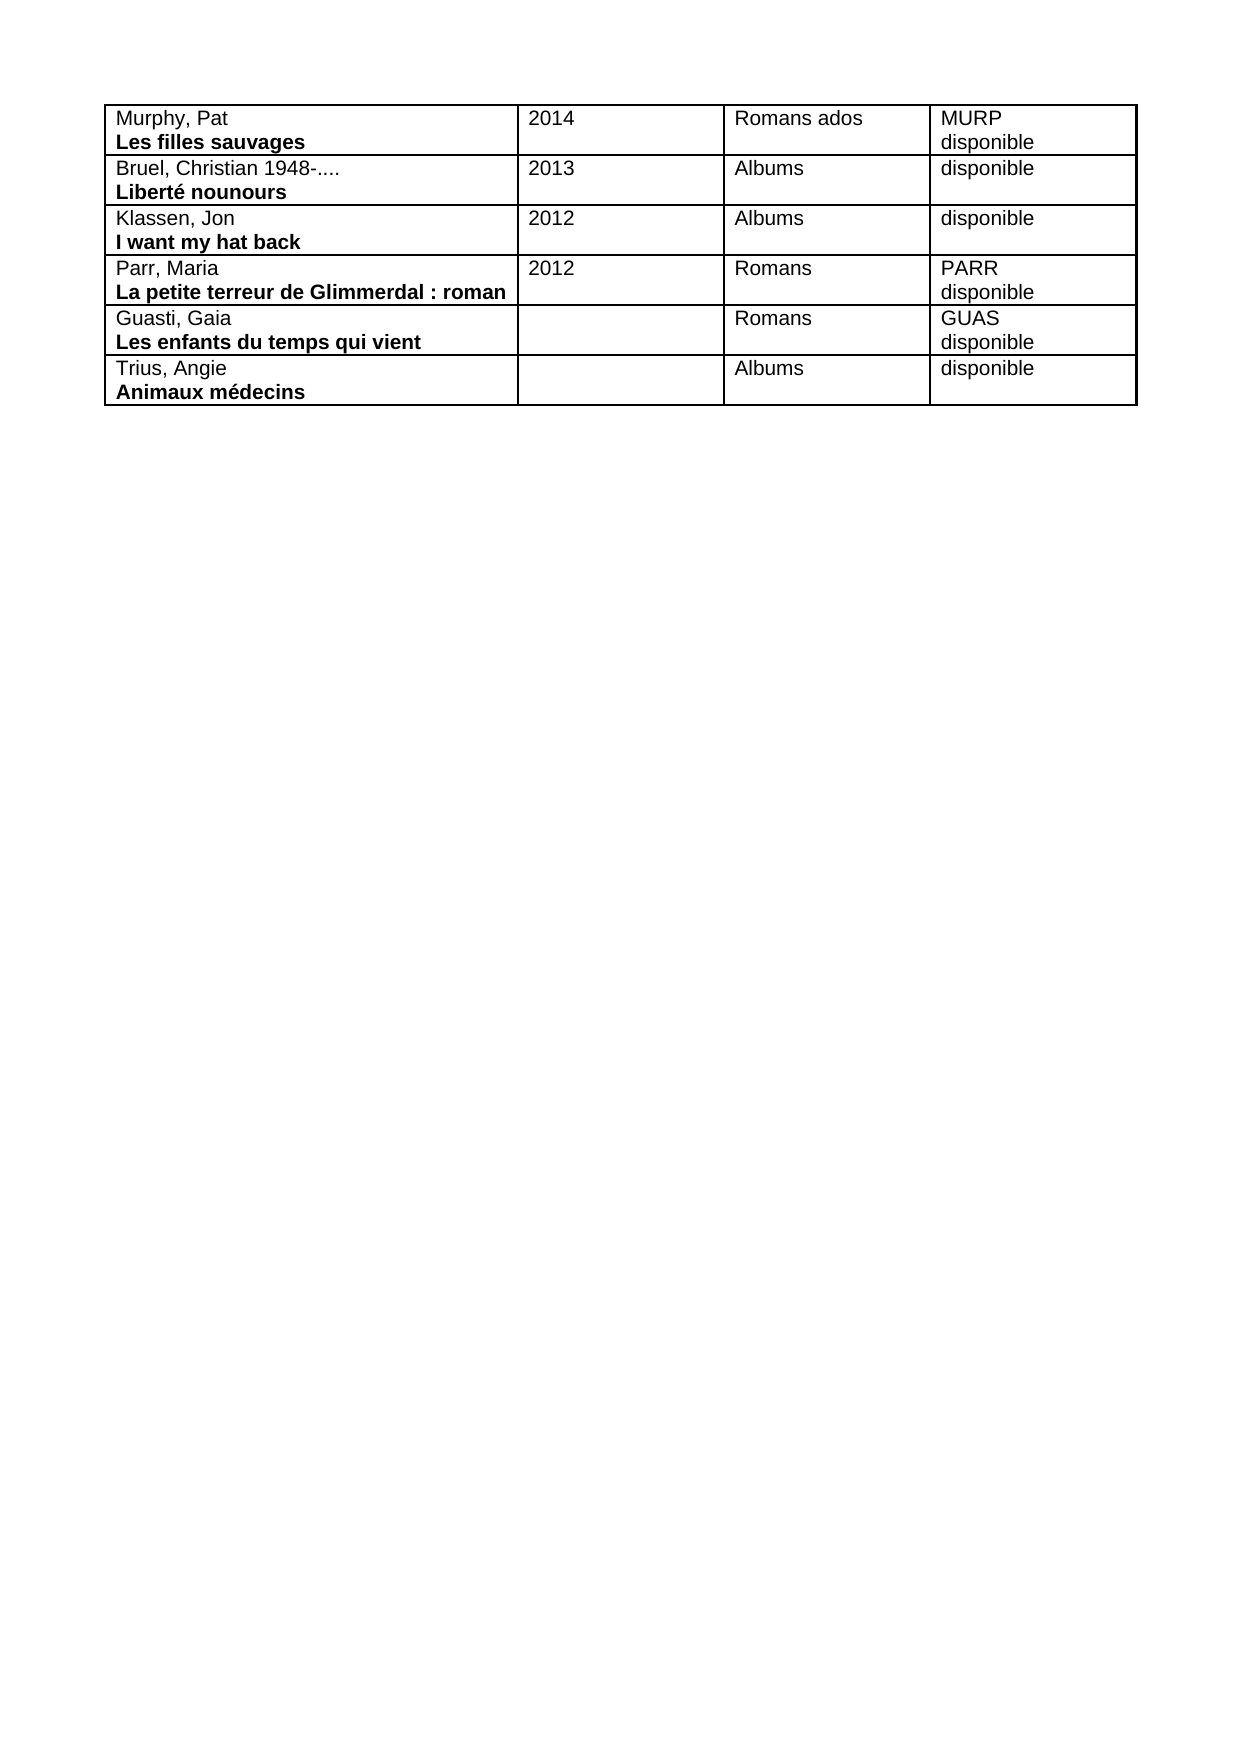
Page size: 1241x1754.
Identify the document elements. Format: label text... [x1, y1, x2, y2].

table_cell PARR disponible [931, 256, 1135, 304]
table_cell MURP disponible [931, 106, 1135, 154]
table_cell Parr, Maria La petite terreur de Glimmerdal : roman [106, 256, 517, 304]
table_cell Albums [725, 356, 929, 404]
table_cell GUAS disponible [931, 306, 1135, 354]
table_cell Romans [725, 306, 929, 354]
table_cell Romans ados [725, 106, 929, 154]
table_cell Murphy, Pat Les filles sauvages [106, 106, 517, 154]
table_cell [519, 306, 723, 354]
table_cell disponible [931, 356, 1135, 404]
table_cell Romans [725, 256, 929, 304]
table_cell 2012 [519, 206, 723, 254]
table_cell Klassen, Jon I want my hat back [106, 206, 517, 254]
table_cell 2012 [519, 256, 723, 304]
table_cell disponible [931, 156, 1135, 204]
table_cell 2014 [519, 106, 723, 154]
table_cell disponible [931, 206, 1135, 254]
table_cell Guasti, Gaia Les enfants du temps qui vient [106, 306, 517, 354]
table_cell 2013 [519, 156, 723, 204]
table_cell [519, 356, 723, 404]
table_cell Albums [725, 206, 929, 254]
table_cell Trius, Angie Animaux médecins [106, 356, 517, 404]
table_cell Bruel, Christian 1948-.... Liberté nounours [106, 156, 517, 204]
table_cell Albums [725, 156, 929, 204]
